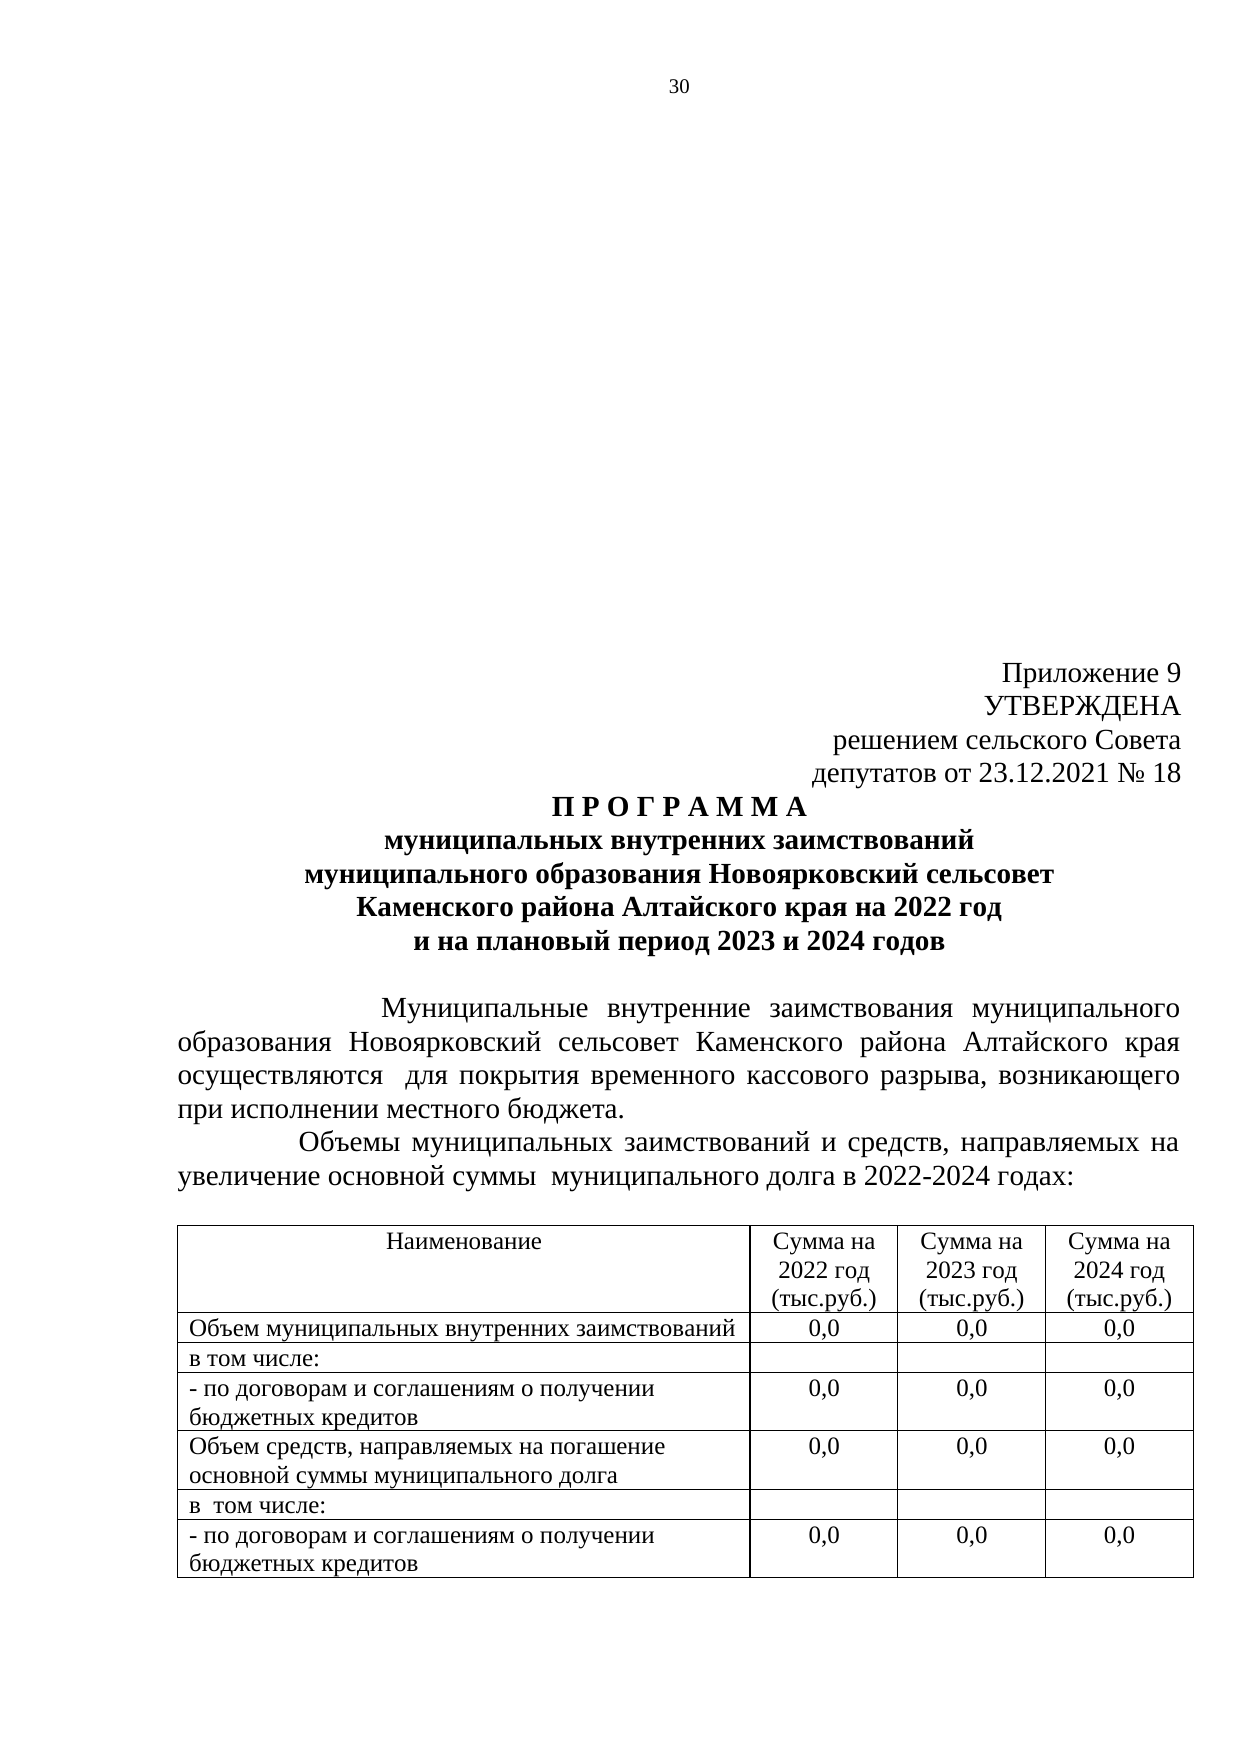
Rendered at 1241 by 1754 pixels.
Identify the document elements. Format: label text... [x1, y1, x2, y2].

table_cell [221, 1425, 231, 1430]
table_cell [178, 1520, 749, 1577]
text решением сельского Совета [177, 722, 1181, 755]
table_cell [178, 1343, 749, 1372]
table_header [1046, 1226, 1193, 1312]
text УТВЕРЖДЕНА [177, 688, 1181, 722]
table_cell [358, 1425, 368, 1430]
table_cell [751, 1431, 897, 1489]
text Объемы муниципальных заимствований и средств, направляемых на увеличение основной суммы муниципального долга в 2022-2024 годах: [177, 1124, 1181, 1191]
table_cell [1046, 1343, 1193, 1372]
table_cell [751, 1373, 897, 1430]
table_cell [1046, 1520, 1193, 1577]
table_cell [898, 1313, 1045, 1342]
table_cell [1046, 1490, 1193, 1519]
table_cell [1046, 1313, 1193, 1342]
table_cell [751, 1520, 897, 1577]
text Муниципальные внутренние заимствования муниципального образования Новоярковский сельсовет Каменского района Алтайского края осуществляются для покрытия временного кассового разрыва, возникающего при исполнении местного бюджета. [177, 990, 1181, 1124]
text муниципальных внутренних заимствований [177, 822, 1181, 856]
text Каменского района Алтайского края на 2022 год [177, 889, 1181, 923]
text Приложение 9 [177, 655, 1181, 688]
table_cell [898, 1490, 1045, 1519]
text депутатов от 23.12.2021 № 18 [177, 755, 1181, 789]
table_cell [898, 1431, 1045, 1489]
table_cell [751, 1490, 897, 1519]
text и на плановый период 2023 и 2024 годов [177, 923, 1181, 957]
text муниципального образования Новоярковский сельсовет [177, 856, 1181, 889]
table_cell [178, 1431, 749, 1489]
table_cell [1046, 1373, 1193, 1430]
text П Р О Г Р А М М А [177, 789, 1181, 822]
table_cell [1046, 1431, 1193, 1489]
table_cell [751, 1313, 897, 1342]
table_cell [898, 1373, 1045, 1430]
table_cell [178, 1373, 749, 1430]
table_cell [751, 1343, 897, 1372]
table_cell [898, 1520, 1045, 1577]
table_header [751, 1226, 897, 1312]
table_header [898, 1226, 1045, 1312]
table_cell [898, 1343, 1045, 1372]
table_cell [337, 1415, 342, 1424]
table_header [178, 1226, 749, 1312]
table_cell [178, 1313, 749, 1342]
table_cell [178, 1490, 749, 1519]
